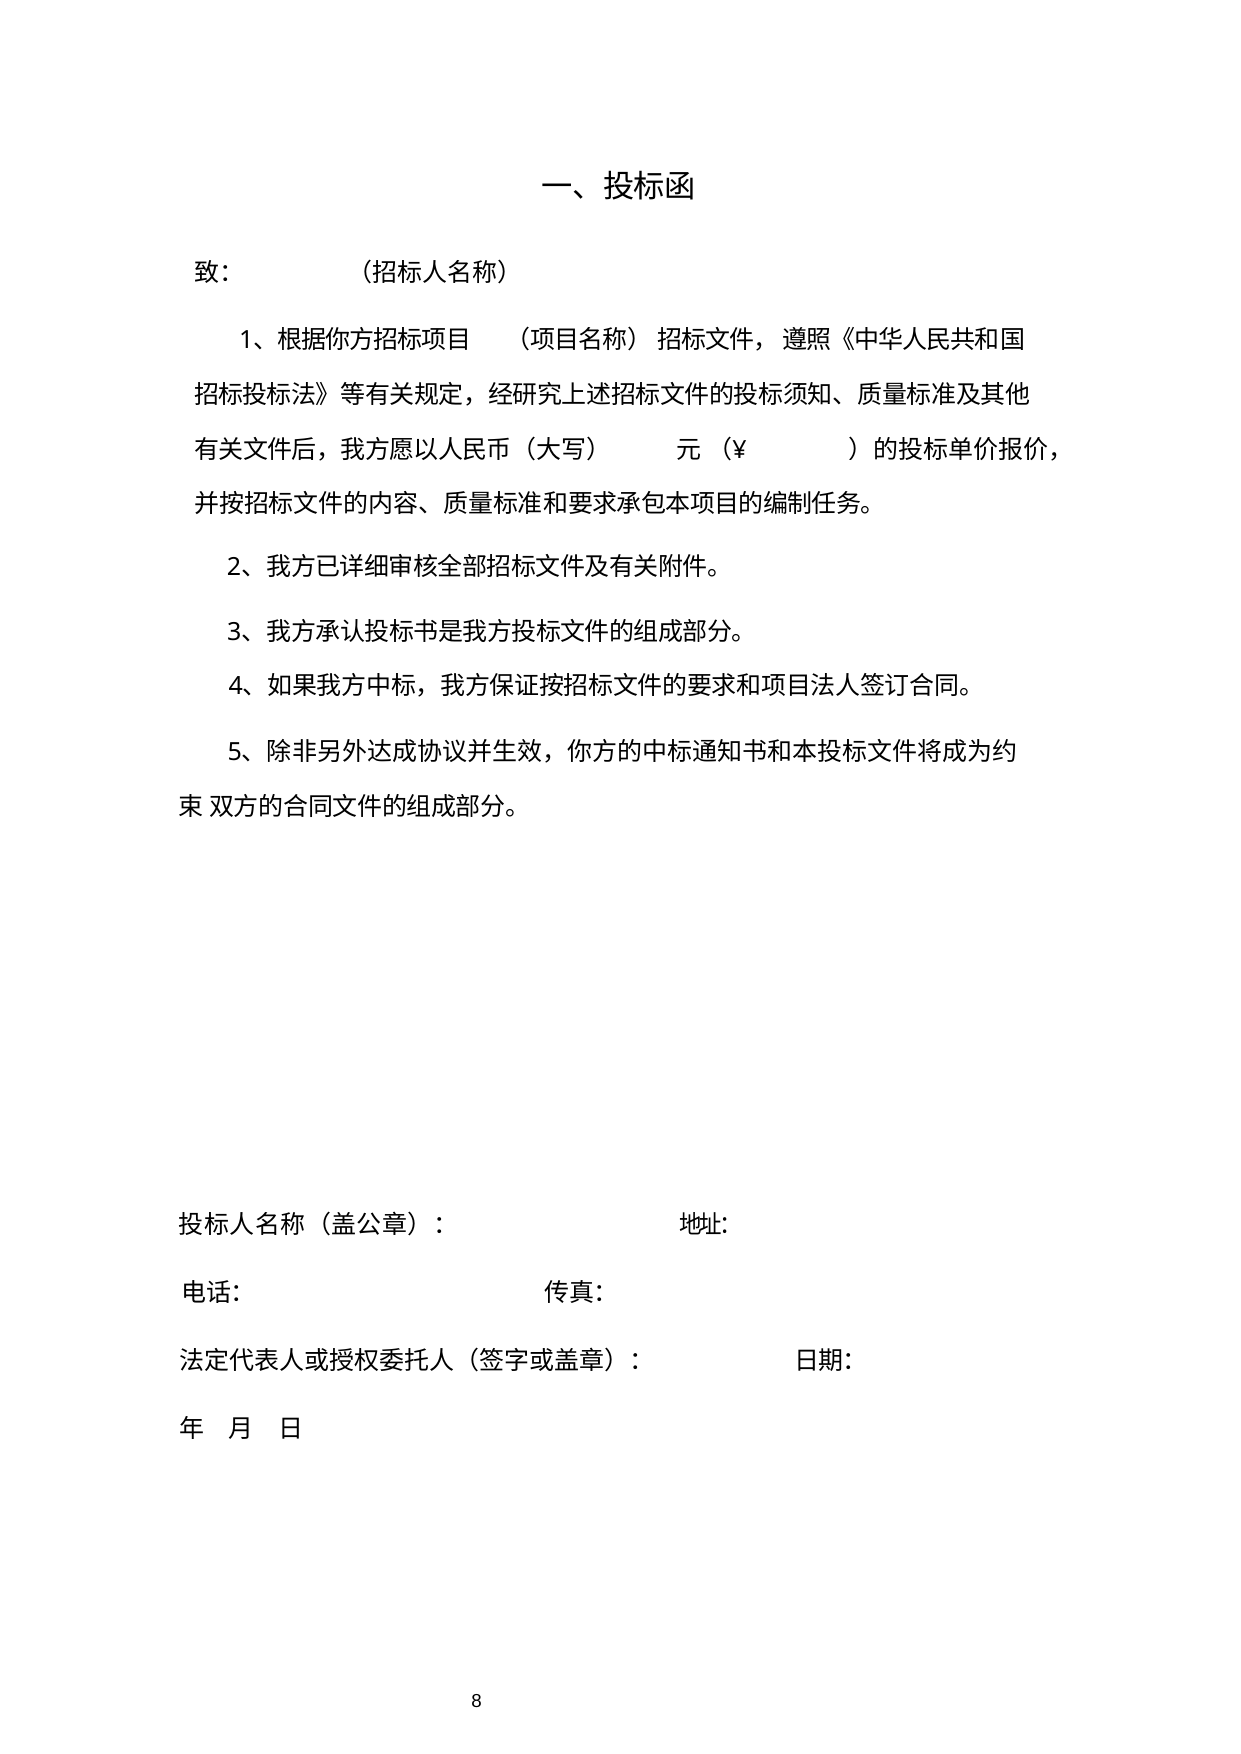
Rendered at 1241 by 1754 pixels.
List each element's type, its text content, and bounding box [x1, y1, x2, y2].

text 投标人名称（盖公章）： 地址： [179, 1204, 904, 1241]
text 4、如果我方中标，我方保证按招标文件的要求和项目法人签订合同。 [179, 665, 1052, 701]
text 5、除非另外达成协议并生效，你方的中标通知书和本投标文件将成为约束 双方的合同文件的组成部分。 [179, 731, 1041, 822]
text 3、我方承认投标书是我方投标文件的组成部分。 [227, 613, 1064, 647]
text 2、我方已详细审核全部招标文件及有关附件。 [227, 549, 1064, 582]
text 电话： 传真： 法定代表人或授权委托人（签字或盖章）： 日期： 年 月 日 [179, 1272, 904, 1445]
text 1、根据你方招标项目 （项目名称） 招标文件， 遵照《中华人民共和国 招标投标法》等有关规定，经研究上述招标文件的投标须知、质量标准及其他有关文件后，我方愿以人民币（大写） 元 （¥ ）的投标单价报价，并按招标文件的内容、质量标准和要求承包本项目的编制任务。 [194, 320, 1052, 520]
text 致： （招标人名称） [194, 255, 1064, 288]
text 一、投标函 [541, 164, 1064, 206]
